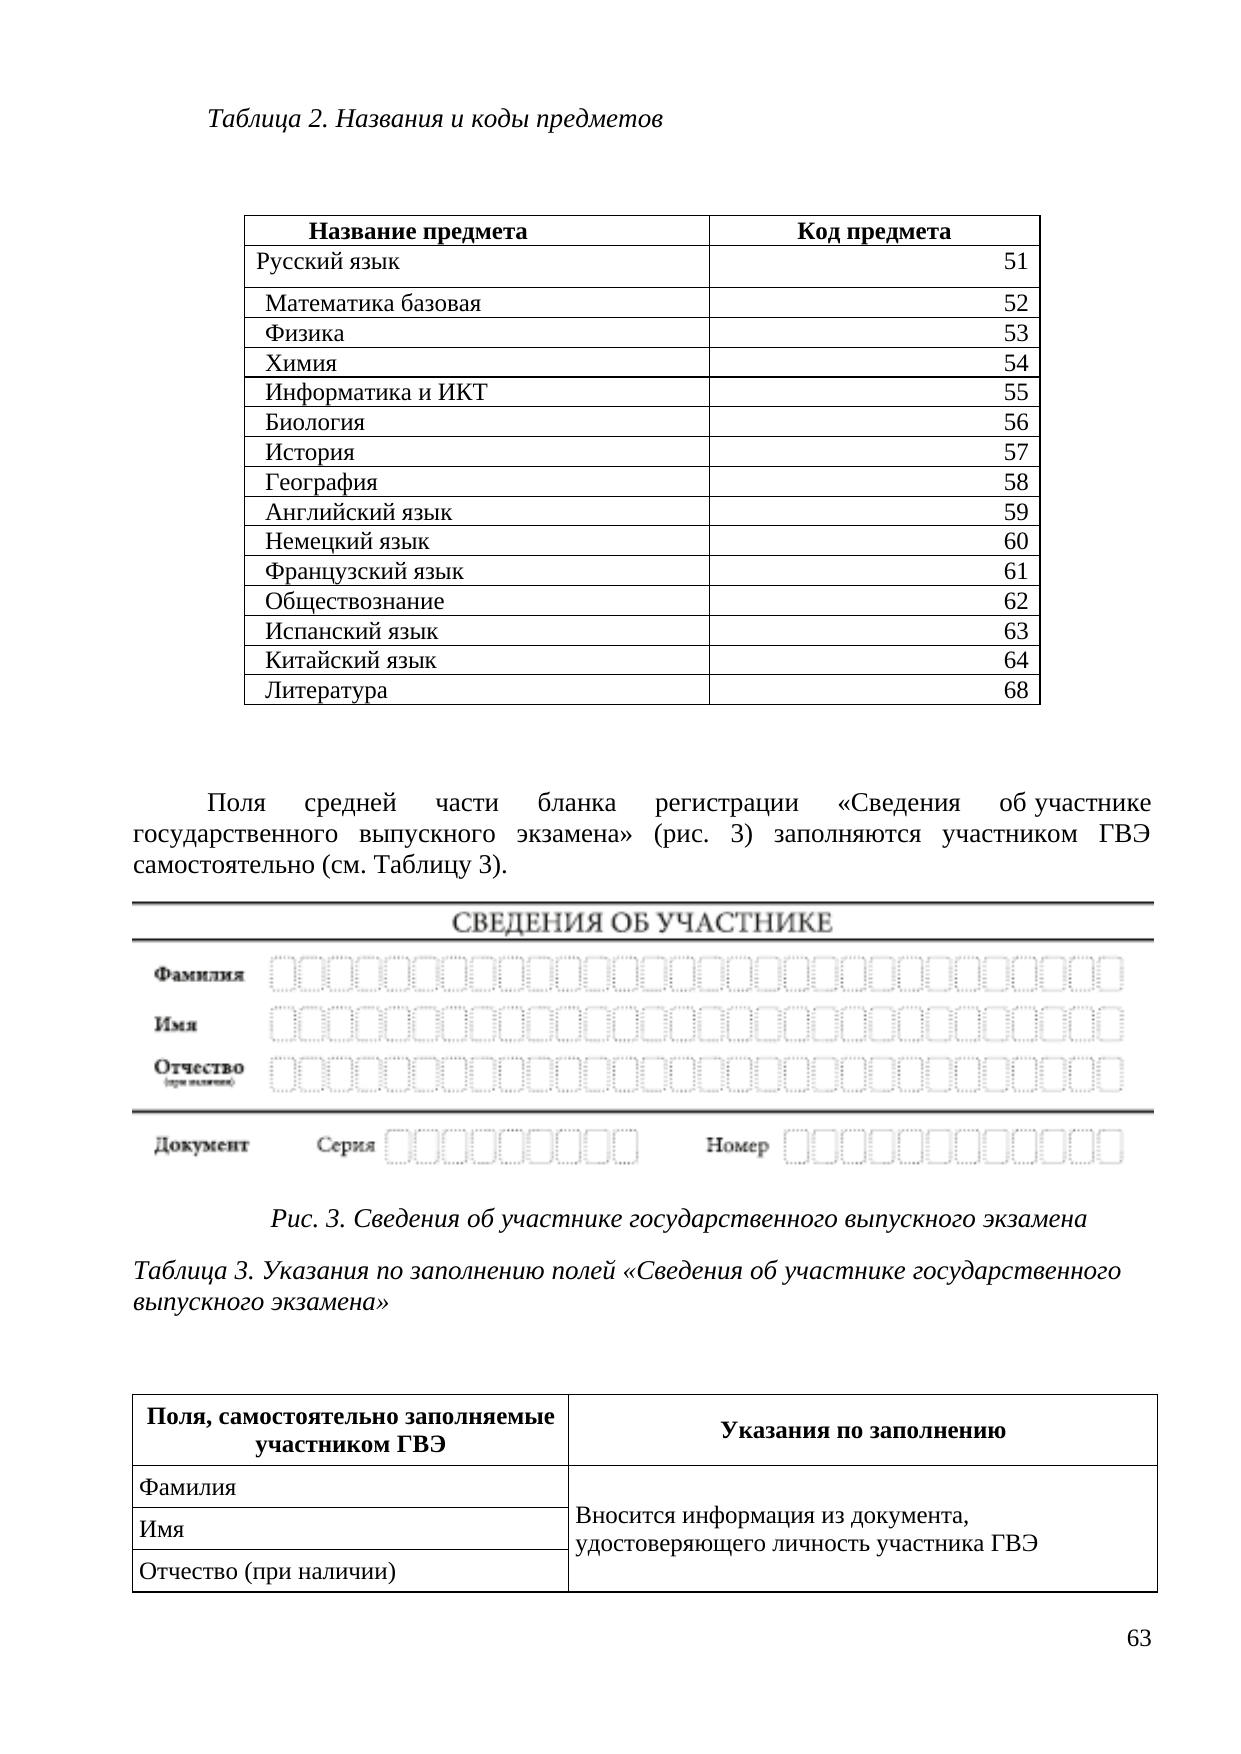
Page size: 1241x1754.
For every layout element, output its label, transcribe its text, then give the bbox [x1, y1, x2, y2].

table_cell Английский язык [245, 497, 709, 525]
table_cell 63 [710, 616, 1039, 644]
table_cell Немецкий язык [245, 526, 709, 555]
table_cell 64 [710, 646, 1039, 674]
table_cell Физика [245, 318, 709, 347]
table_cell Французский язык [245, 556, 709, 585]
table_cell 56 [710, 407, 1039, 436]
table_header Указания по заполнению [569, 1395, 1157, 1464]
table_cell 60 [710, 526, 1039, 555]
table_cell 55 [710, 378, 1039, 406]
table_cell Литература [245, 675, 709, 704]
table_cell 54 [710, 348, 1039, 376]
table_cell Китайский язык [245, 646, 709, 674]
table_cell 68 [710, 675, 1039, 704]
text Рис. 3. Сведения об участнике государственного выпускного экзамена [133, 1202, 1152, 1233]
table_cell 61 [710, 556, 1039, 585]
text Поля средней части бланка регистрации «Сведения об участнике государственного выпускного экзамена» (рис. 3) заполняются участником ГВЭ самостоятельно (см. Таблицу 3). [133, 786, 1152, 880]
table_cell Имя [133, 1508, 568, 1549]
table_cell 53 [710, 318, 1039, 347]
table_cell 51 [710, 246, 1039, 287]
table_cell 58 [710, 467, 1039, 496]
table_cell 59 [710, 497, 1039, 525]
table_cell Информатика и ИКТ [245, 378, 709, 406]
picture [132, 900, 1154, 1177]
table_cell Русский язык [245, 246, 709, 287]
text Таблица 3. Указания по заполнению полей «Сведения об участнике государственного выпускного экзамена» [133, 1254, 1152, 1316]
table_header Название предмета [245, 216, 709, 245]
table_cell Обществознание [245, 586, 709, 615]
table_cell 62 [710, 586, 1039, 615]
table_cell География [245, 467, 709, 496]
table_cell Фамилия [133, 1466, 568, 1507]
table_header Код предмета [710, 216, 1039, 245]
table_cell 57 [710, 437, 1039, 466]
text Таблица 2. Названия и коды предметов [133, 103, 1152, 134]
table_cell Вносится информация из документа, удостоверяющего личность участника ГВЭ [569, 1466, 1157, 1591]
table_cell Отчество (при наличии) [133, 1550, 568, 1591]
table_cell 52 [710, 288, 1039, 317]
table_cell Испанский язык [245, 616, 709, 644]
table_cell Математика базовая [245, 288, 709, 317]
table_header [133, 1395, 568, 1464]
table_cell История [245, 437, 709, 466]
table_cell Биология [245, 407, 709, 436]
table_cell Химия [245, 348, 709, 376]
